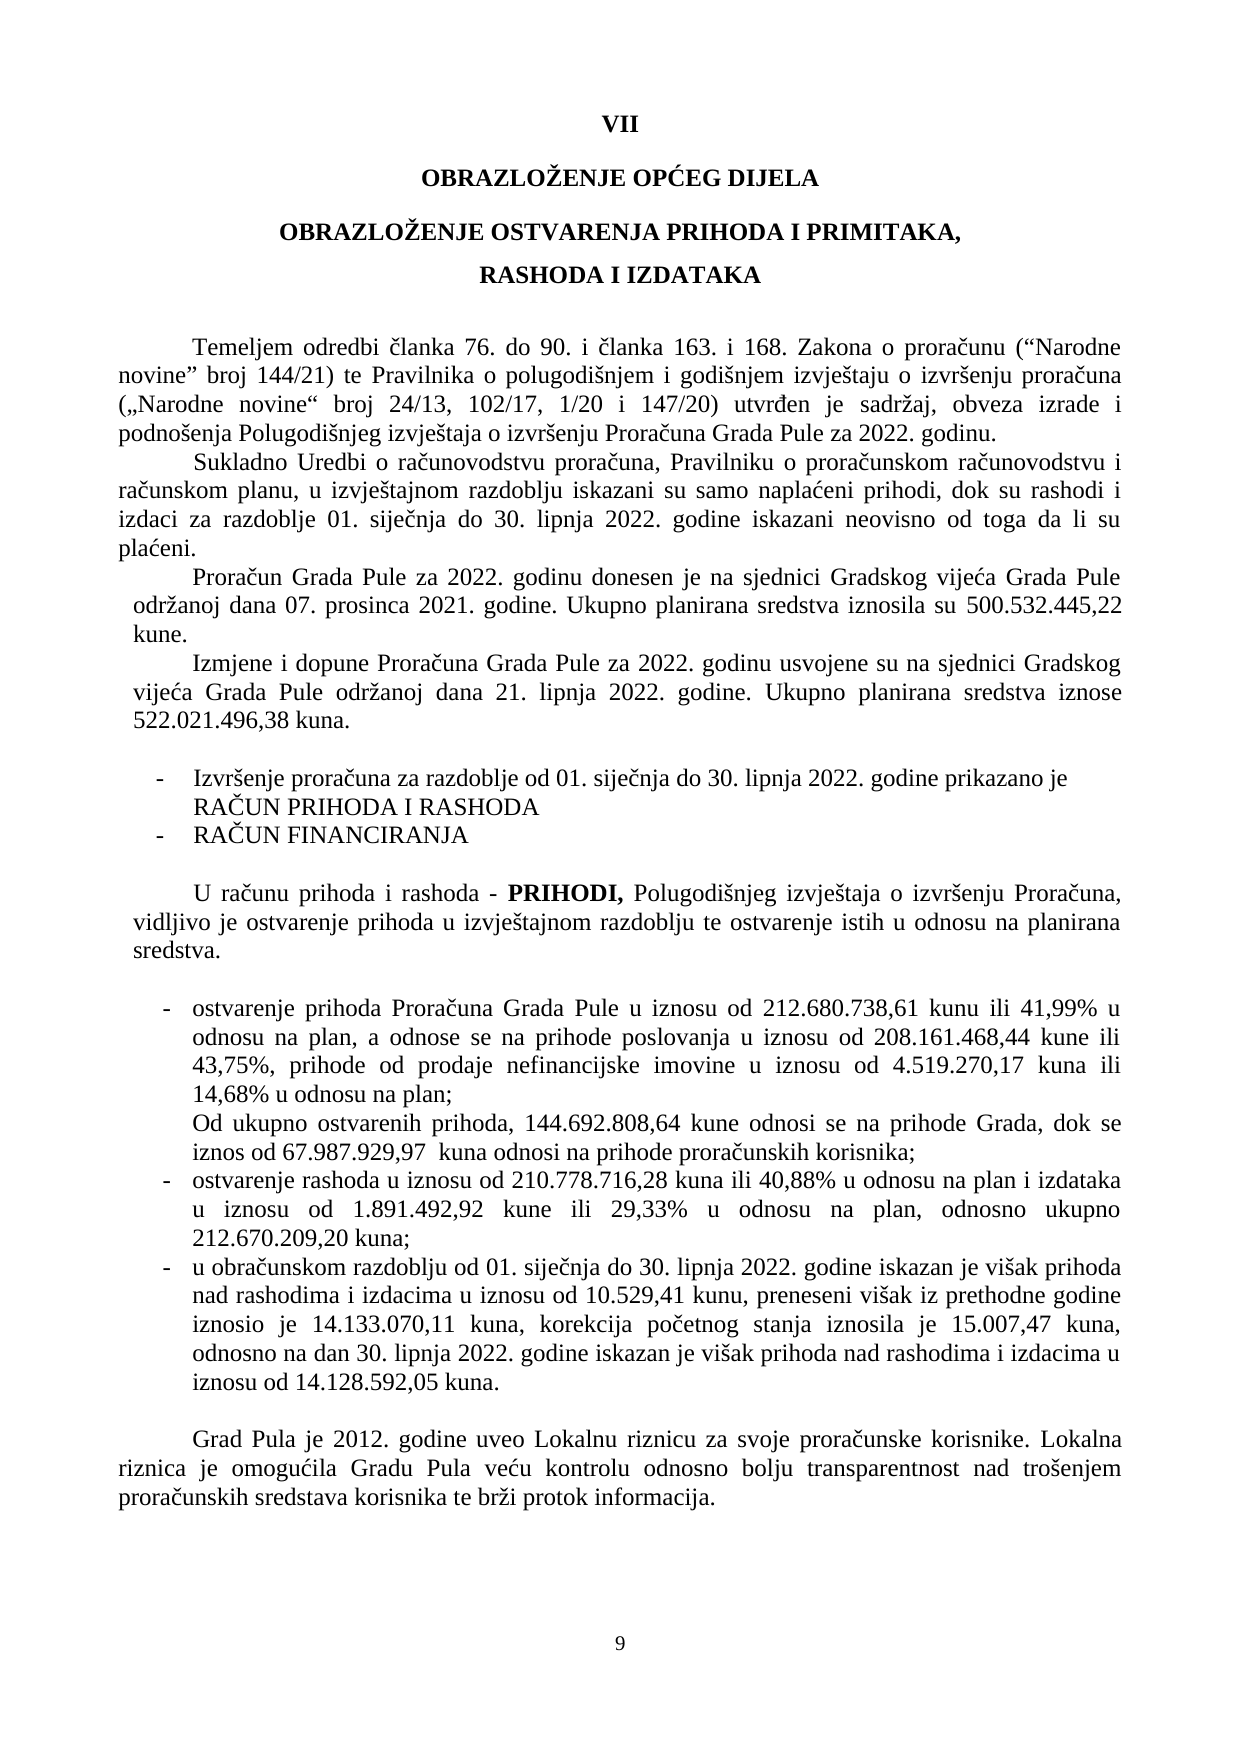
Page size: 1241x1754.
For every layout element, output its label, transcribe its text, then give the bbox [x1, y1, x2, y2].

text Proračun Grada Pule za 2022. godinu donesen je na sjednici Gradskog vijeća Grada Pule održanoj dana 07. prosinca 2021. godine. Ukupno planirana sredstva iznosila su 500.532.445,22 kune. [133, 562, 1122, 648]
text OBRAZLOŽENJE OPĆEG DIJELA [118, 163, 1122, 192]
text Od ukupno ostvarenih prihoda, 144.692.808,64 kune odnosi se na prihode Grada, dok se iznos od 67.987.929,97 kuna odnosi na prihode proračunskih korisnika; [192, 1108, 1122, 1166]
text RASHODA I IZDATAKA [118, 260, 1122, 289]
text Temeljem odredbi članka 76. do 90. i članka 163. i 168. Zakona o proračunu (“Narodne novine” broj 144/21) te Pravilnika o polugodišnjem i godišnjem izvještaju o izvršenju proračuna („Narodne novine“ broj 24/13, 102/17, 1/20 i 147/20) utvrđen je sadržaj, obveza izrade i podnošenja Polugodišnjeg izvještaja o izvršenju Proračuna Grada Pule za 2022. godinu. [118, 332, 1122, 447]
list u obračunskom razdoblju od 01. siječnja do 30. lipnja 2022. godine iskazan je višak prihoda nad rashodima i izdacima u iznosu od 10.529,41 kunu, preneseni višak iz prethodne godine iznosio je 14.133.070,11 kuna, korekcija početnog stanja iznosila je 15.007,47 kuna, odnosno na dan 30. lipnja 2022. godine iskazan je višak prihoda nad rashodima i izdacima u iznosu od 14.128.592,05 kuna. [162, 1252, 1122, 1396]
text OBRAZLOŽENJE OSTVARENJA PRIHODA I PRIMITAKA, [118, 217, 1122, 246]
list RAČUN FINANCIRANJA [156, 821, 1122, 849]
text Grad Pula je 2012. godine uveo Lokalnu riznicu za svoje proračunske korisnike. Lokalna riznica je omogućila Gradu Pula veću kontrolu odnosno bolju transparentnost nad trošenjem proračunskih sredstava korisnika te brži protok informacija. [118, 1424, 1122, 1511]
text VII [118, 109, 1122, 138]
text Sukladno Uredbi o računovodstvu proračuna, Pravilniku o proračunskom računovodstvu i računskom planu, u izvještajnom razdoblju iskazani su samo naplaćeni prihodi, dok su rashodi i izdaci za razdoblje 01. siječnja do 30. lipnja 2022. godine iskazani neovisno od toga da li su plaćeni. [118, 447, 1122, 562]
subtitle U računu prihoda i rashoda - PRIHODI, Polugodišnjeg izvještaja o izvršenju Proračuna, vidljivo je ostvarenje prihoda u izvještajnom razdoblju te ostvarenje istih u odnosu na planirana sredstva. [133, 878, 1122, 964]
subtitle Izvršenje proračuna za razdoblje od 01. siječnja do 30. lipnja 2022. godine prikazano je RAČUN PRIHODA I RASHODA [156, 763, 1122, 821]
list ostvarenje prihoda Proračuna Grada Pule u iznosu od 212.680.738,61 kunu ili 41,99% u odnosu na plan, a odnose se na prihode poslovanja u iznosu od 208.161.468,44 kune ili 43,75%, prihode od prodaje nefinancijske imovine u iznosu od 4.519.270,17 kuna ili 14,68% u odnosu na plan; [162, 993, 1122, 1108]
list ostvarenje rashoda u iznosu od 210.778.716,28 kuna ili 40,88% u odnosu na plan i izdataka u iznosu od 1.891.492,92 kune ili 29,33% u odnosu na plan, odnosno ukupno 212.670.209,20 kuna; [162, 1166, 1122, 1252]
text Izmjene i dopune Proračuna Grada Pule za 2022. godinu usvojene su na sjednici Gradskog vijeća Grada Pule održanoj dana 21. lipnja 2022. godine. Ukupno planirana sredstva iznose 522.021.496,38 kuna. [133, 648, 1122, 734]
